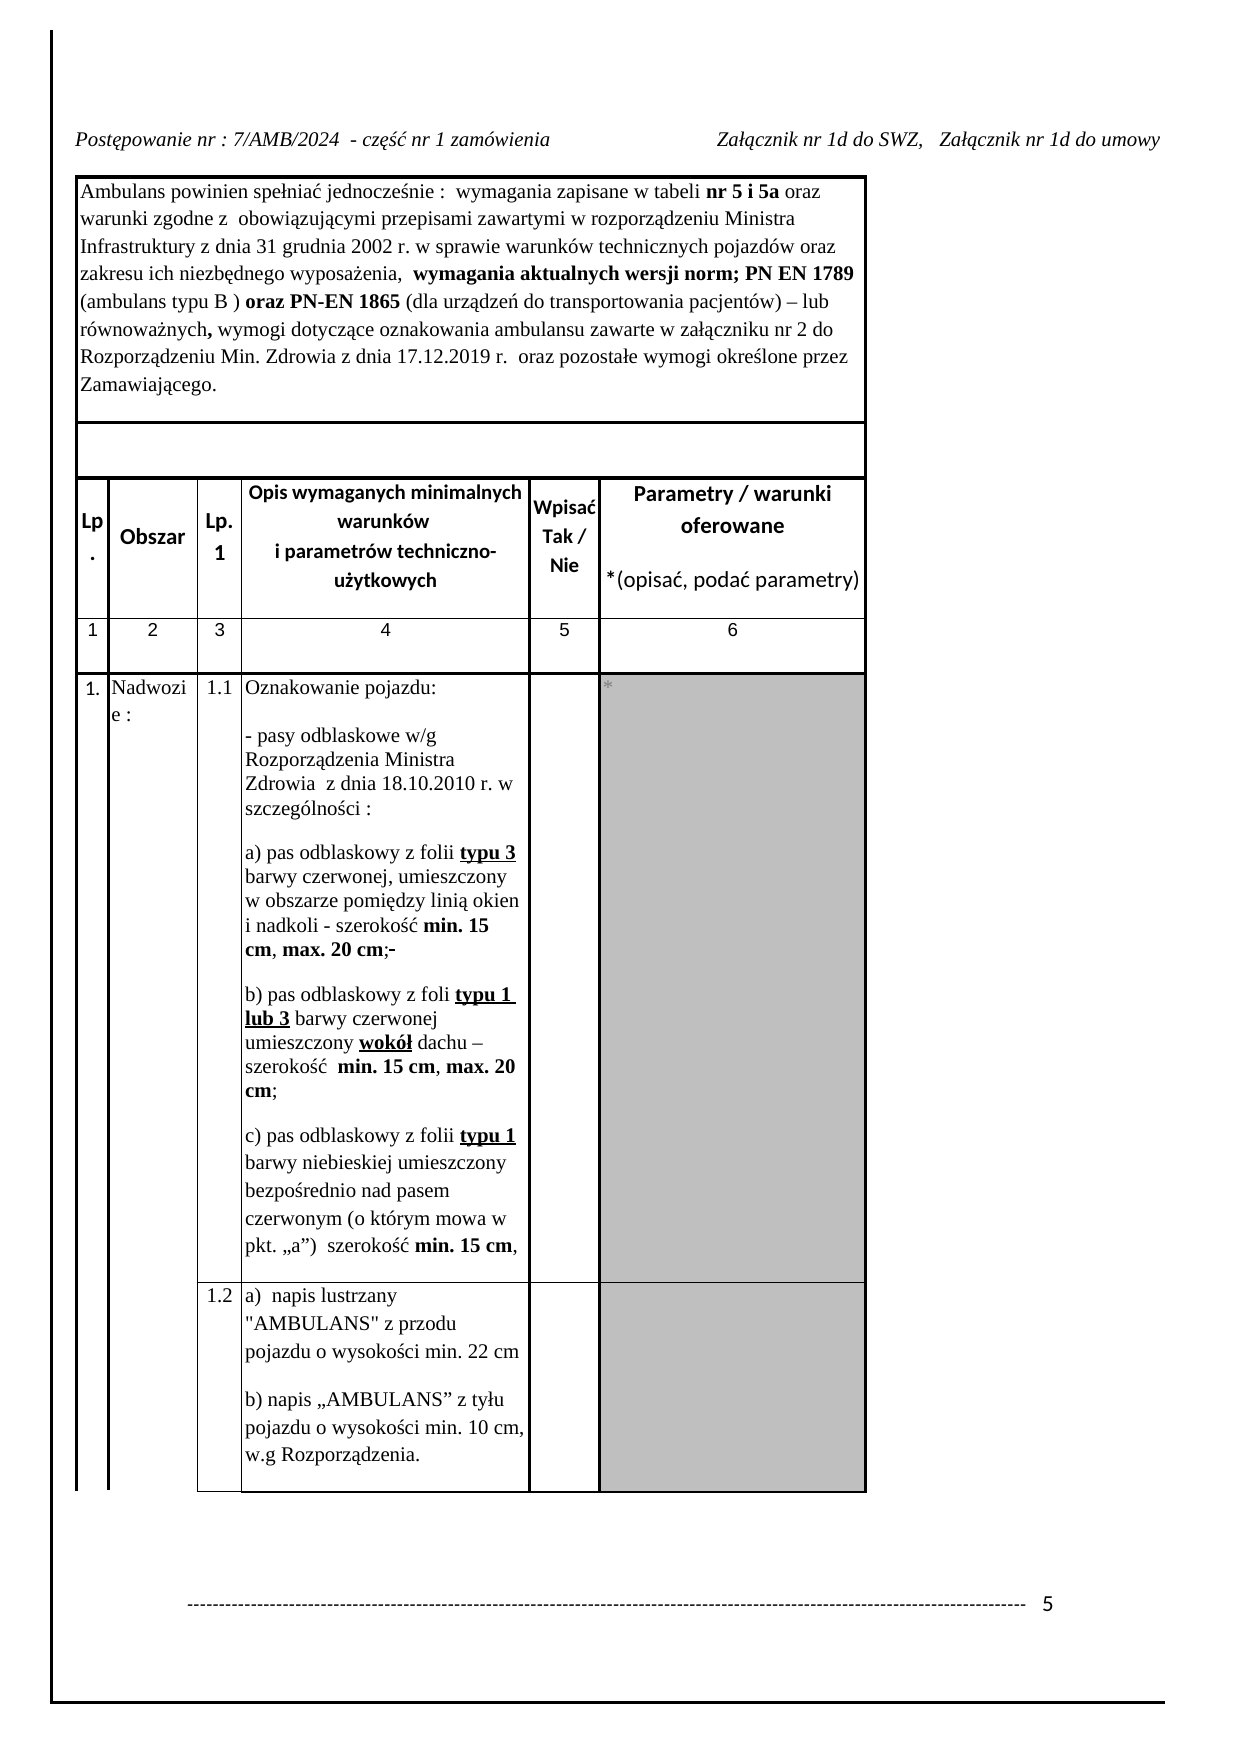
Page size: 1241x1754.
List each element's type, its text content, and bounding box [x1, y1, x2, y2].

table_cell 5 [531, 619, 598, 672]
table_cell 6 [601, 619, 864, 672]
table_cell [601, 1283, 864, 1491]
table_cell Ambulans powinien spełniać jednocześnie : wymagania zapisane w tabeli nr 5 i 5a oraz warunki zgodne z obowiązującymi przepisami zawartymi w rozporządzeniu Ministra Infrastruktury z dnia 31 grudnia 2002 r. w sprawie warunków technicznych pojazdów oraz zakresu ich niezbędnego wyposażenia, wymagania aktualnych wersji norm; PN EN 1789 (ambulans typu B ) oraz PN-EN 1865 (dla urządzeń do transportowania pacjentów) – lub równoważnych, wymogi dotyczące oznakowania ambulansu zawarte w załączniku nr 2 do Rozporządzeniu Min. Zdrowia z dnia 17.12.2019 r. oraz pozostałe wymogi określone przez Zamawiającego. [78, 179, 864, 421]
table_cell 3 [198, 619, 241, 672]
table_cell Parametry / warunki oferowane *(opisać, podać parametry) [601, 480, 864, 617]
table_cell Lp.1 [198, 480, 241, 617]
table_cell [531, 1283, 598, 1491]
table_cell Opis wymaganych minimalnych warunków i parametrów techniczno-użytkowych [242, 480, 528, 617]
table_cell Obszar [110, 480, 197, 617]
table_cell [531, 675, 598, 1282]
table_cell 1.2 [198, 1283, 241, 1491]
table_cell Wpisać Tak / Nie [531, 480, 598, 617]
table_cell 4 [242, 619, 528, 672]
table_cell Nadwozie : [108, 675, 197, 1491]
table_cell 2 [110, 619, 197, 672]
table_cell 1.1 [198, 675, 241, 1282]
table_cell 1. [78, 675, 108, 1491]
table_cell 1 [78, 619, 107, 672]
table_cell Lp. [78, 480, 107, 617]
table_cell a) napis lustrzany "AMBULANS" z przodu pojazdu o wysokości min. 22 cm b) napis „AMBULANS” z tyłu pojazdu o wysokości min. 10 cm, w.g Rozporządzenia. [242, 1283, 528, 1491]
table_cell * [601, 675, 864, 1282]
table_cell [78, 424, 864, 476]
table_cell Oznakowanie pojazdu: - pasy odblaskowe w/g Rozporządzenia Ministra Zdrowia z dnia 18.10.2010 r. w szczególności : a) pas odblaskowy z folii typu 3 barwy czerwonej, umieszczony w obszarze pomiędzy linią okien i nadkoli - szerokość min. 15 cm, max. 20 cm; b) pas odblaskowy z foli typu 1 lub 3 barwy czerwonej umieszczony wokół dachu – szerokość min. 15 cm, max. 20 cm; c) pas odblaskowy z folii typu 1 barwy niebieskiej umieszczony bezpośrednio nad pasem czerwonym (o którym mowa w pkt. „a”) szerokość min. 15 cm, [242, 675, 528, 1282]
